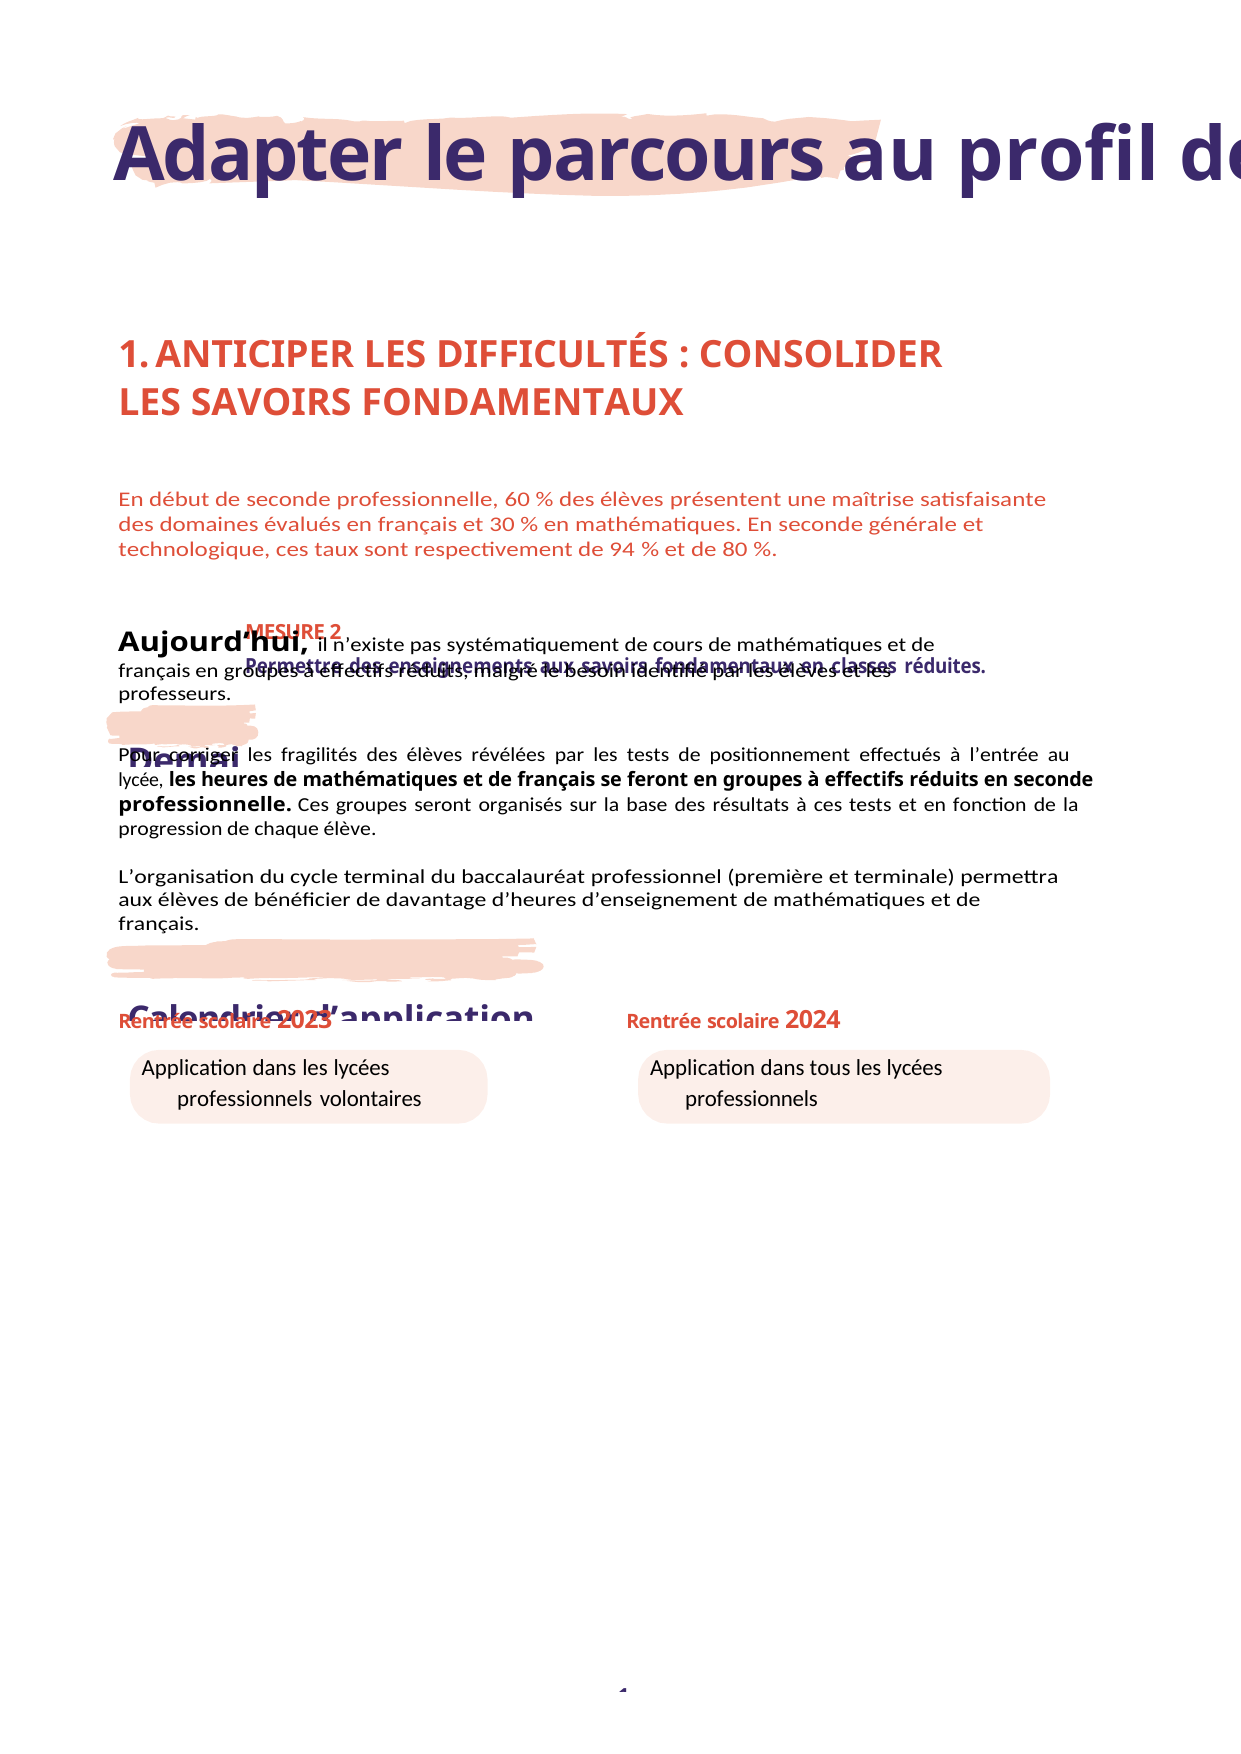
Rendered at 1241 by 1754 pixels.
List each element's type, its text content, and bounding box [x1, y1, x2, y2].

text En début de seconde professionnelle, 60 % des élèves présentent une maîtrise satisfaisante des domaines évalués en français et 30 % en mathématiques. En seconde générale et technologique, ces taux sont respectivement de 94 % et de 80 %. [118, 487, 1082, 562]
text L’organisation du cycle terminal du baccalauréat professionnel (première et terminale) permettra aux élèves de bénéficier de davantage d’heures d’enseignement de mathématiques et de français. [118, 864, 1066, 935]
text Pour corriger les fragilités des élèves révélées par les tests de positionnement effectués à l’entrée au lycée, les heures de mathématiques et de français se feront en groupes à effectifs réduits en seconde professionnelle. Ces groupes seront organisés sur la base des résultats à ces tests et en fonction de la progression de chaque élève. [118, 743, 1113, 841]
text Rentrée scolaire 2023 Rentrée scolaire 2024 [118, 1002, 1211, 1036]
subtitle ANTICIPER LES DIFFICULTÉS : CONSOLIDER LES SAVOIRS FONDAMENTAUX [118, 328, 963, 426]
text Aujourd’hui, il n’existe pas systématiquement de cours de mathématiques et de français en groupes à effectifs réduits, malgré le besoin identifié par les élèves et les professeurs. [118, 623, 1008, 705]
